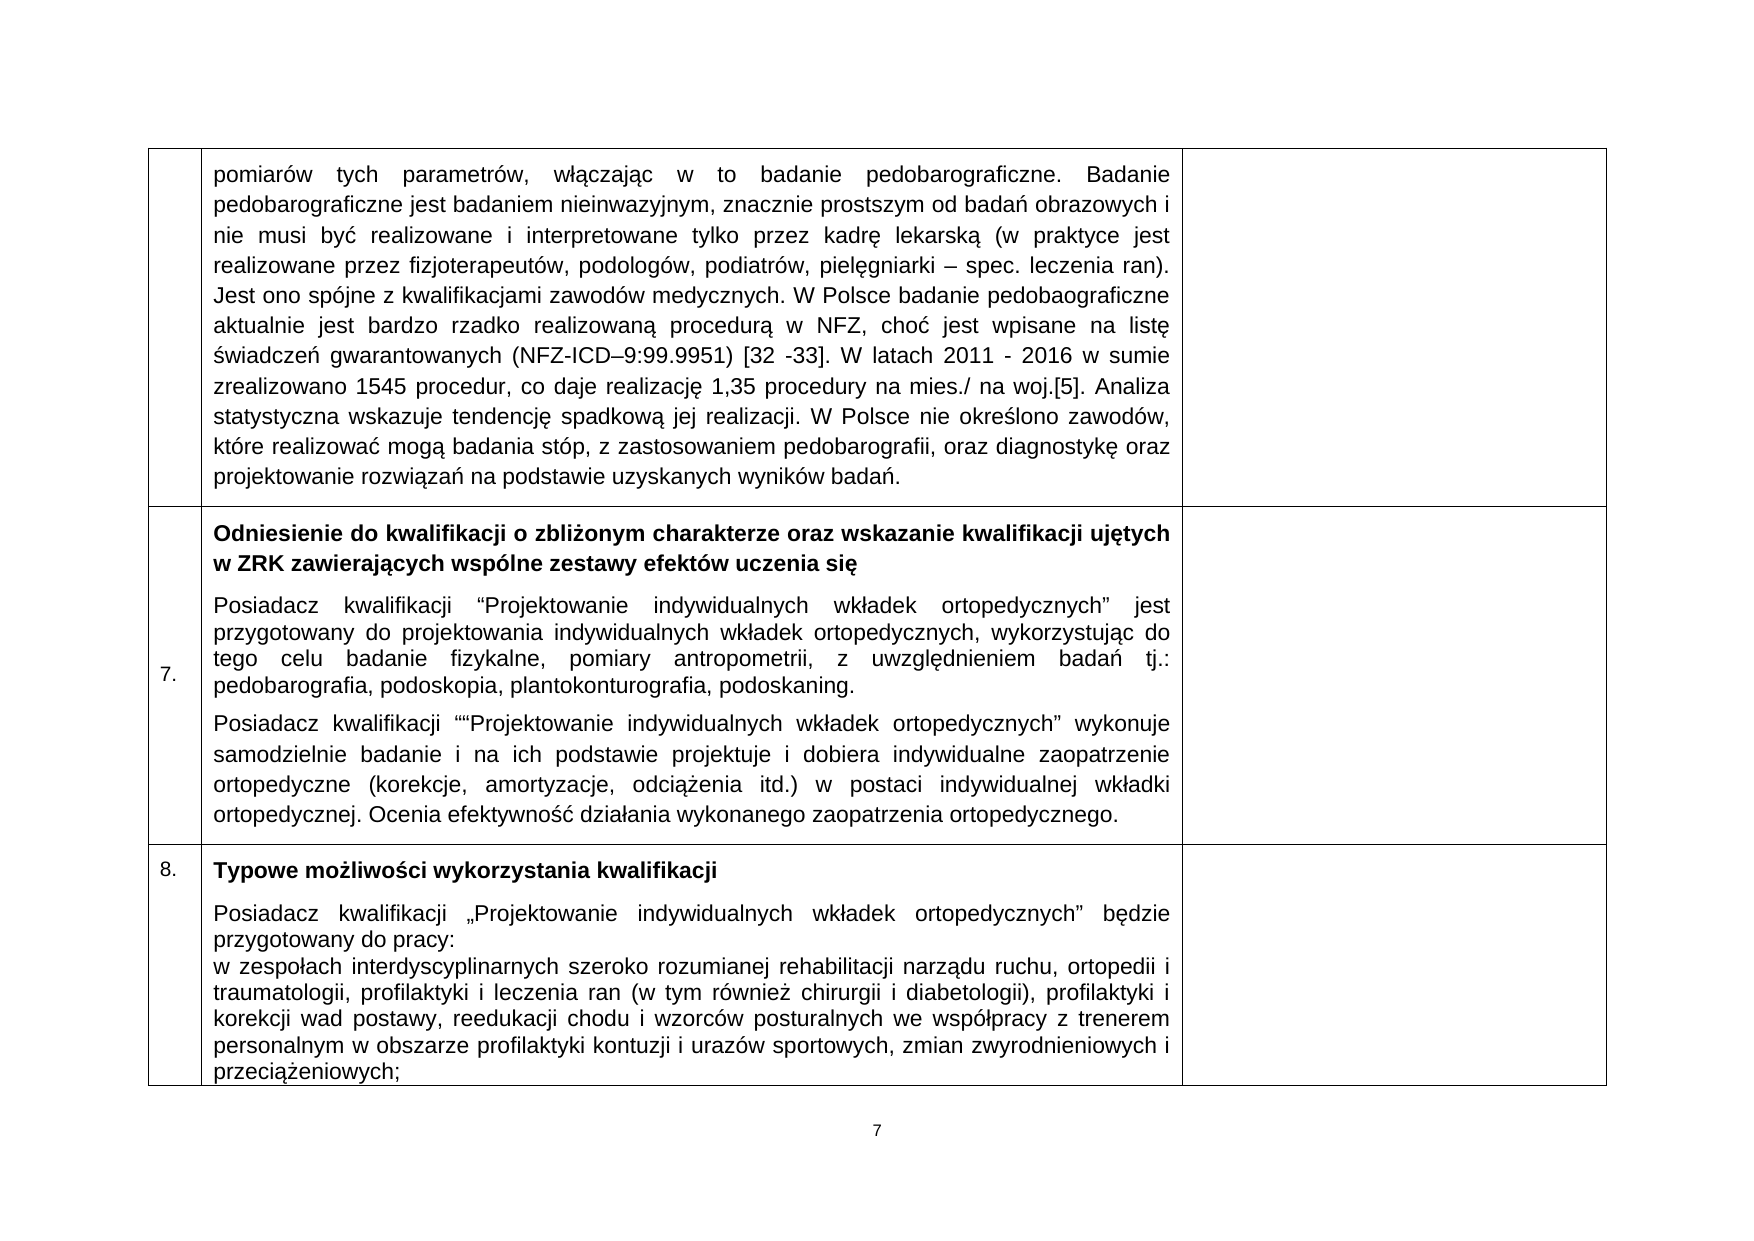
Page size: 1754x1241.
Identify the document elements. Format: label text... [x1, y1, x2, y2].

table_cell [202, 149, 1182, 506]
table_cell [1183, 507, 1606, 844]
table_cell [1183, 845, 1606, 1084]
table_cell Odniesienie do kwalifikacji o zbliżonym charakterze oraz wskazanie kwalifikacji ujętych w ZRK zawierających wspólne zestawy efektów uczenia się Posiadacz kwalifikacji “Projektowanie indywidualnych wkładek ortopedycznych” jest przygotowany do projektowania indywidualnych wkładek ortopedycznych, wykorzystując do tego celu badanie fizykalne, pomiary antropometrii, z uwzględnieniem badań tj.: pedobarografia, podoskopia, plantokonturografia, podoskaning. Posiadacz kwalifikacji ““Projektowanie indywidualnych wkładek ortopedycznych” wykonuje samodzielnie badanie i na ich podstawie projektuje i dobiera indywidualne zaopatrzenie ortopedyczne (korekcje, amortyzacje, odciążenia itd.) w postaci indywidualnej wkładki ortopedycznej. Ocenia efektywność działania wykonanego zaopatrzenia ortopedycznego. [202, 507, 1182, 844]
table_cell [202, 845, 1182, 1084]
table_cell 8. [149, 845, 201, 1084]
table_cell 6. [149, 149, 201, 506]
table_cell 7. [149, 507, 201, 844]
table_cell [1183, 149, 1606, 506]
